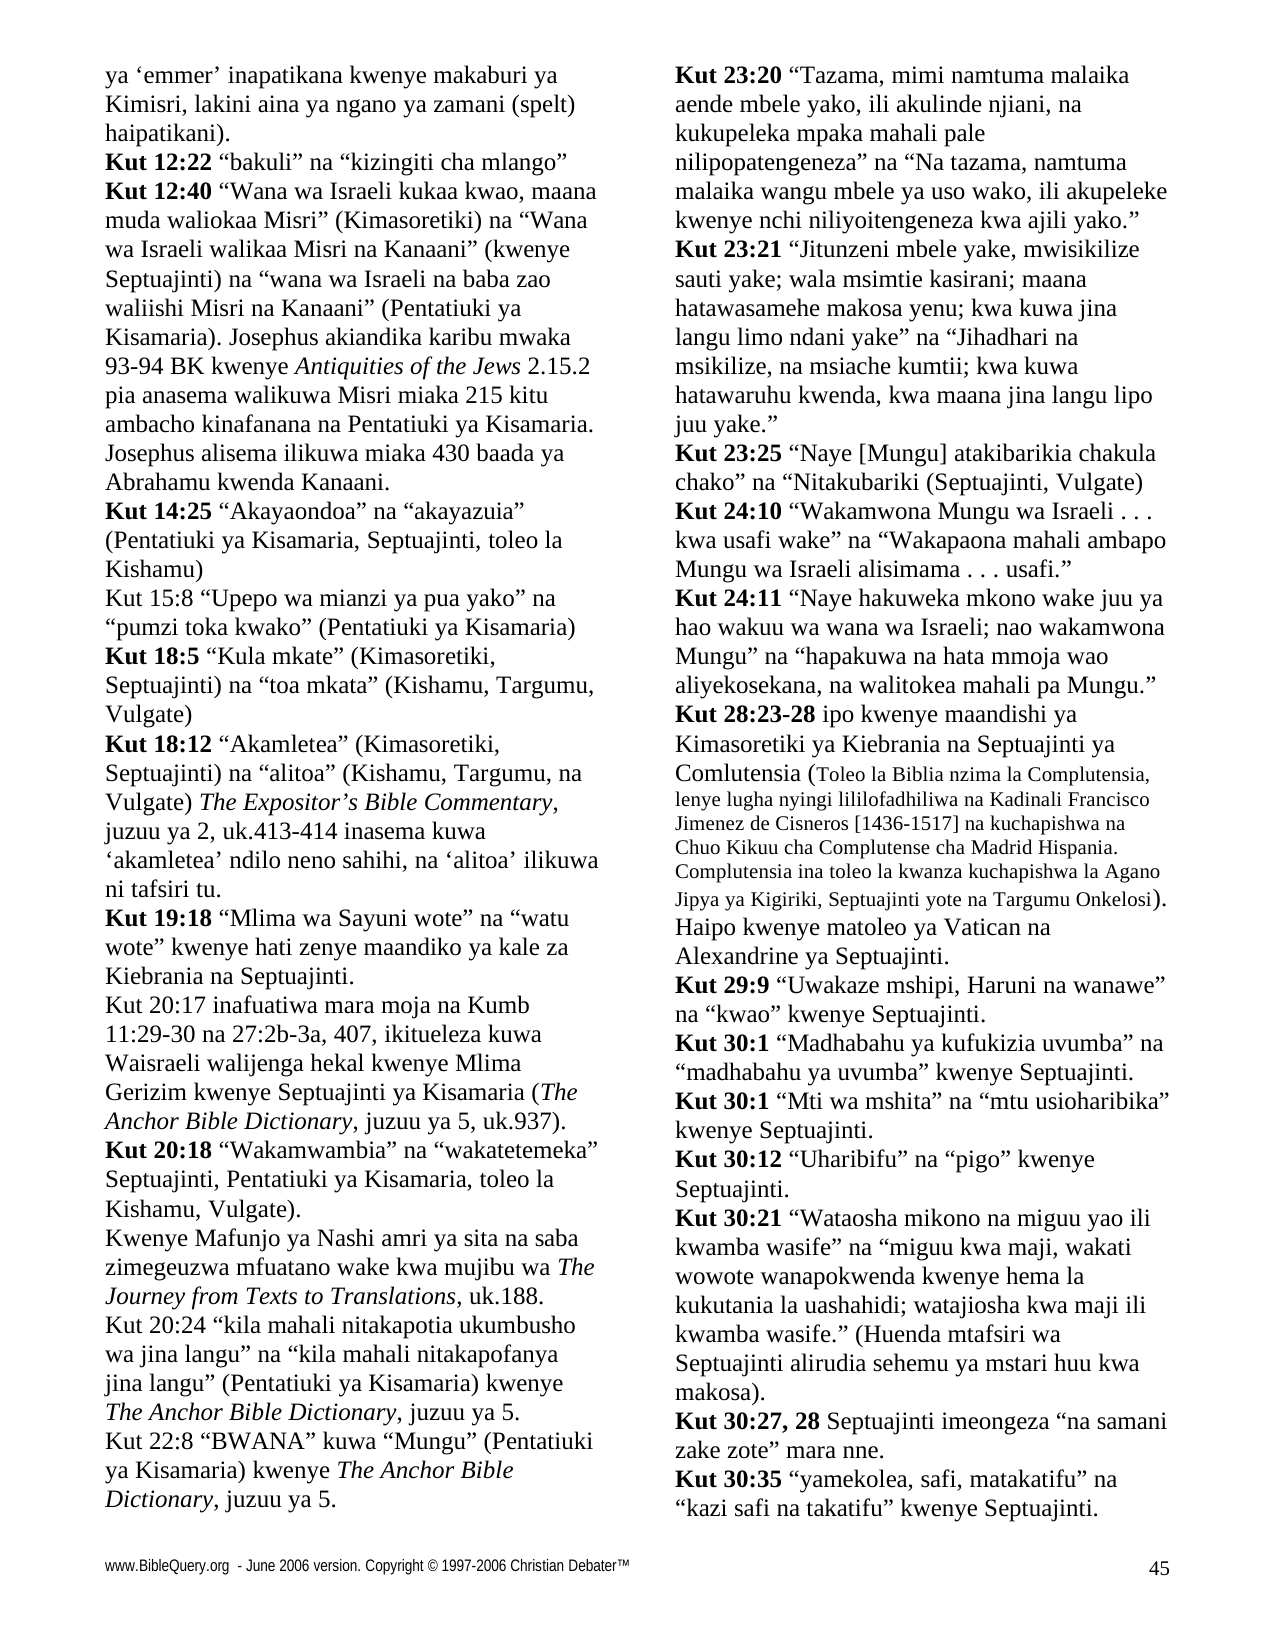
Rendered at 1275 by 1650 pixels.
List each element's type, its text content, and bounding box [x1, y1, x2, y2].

text Kut 12:22 “bakuli” na “kizingiti cha mlango” [105, 147, 600, 176]
text Kut 18:12 “Akamletea” (Kimasoretiki, Septuajinti) na “alitoa” (Kishamu, Targumu, na Vulgate) The Expositor’s Bible Commentary, juzuu ya 2, uk.413-414 inasema kuwa ‘akamletea’ ndilo neno sahihi, na ‘alitoa’ ilikuwa ni tafsiri tu. [105, 728, 600, 903]
text Kut 30:12 “Uharibifu” na “pigo” kwenye Septuajinti. [675, 1144, 1170, 1202]
text Kut 20:17 inafuatiwa mara moja na Kumb 11:29-30 na 27:2b-3a, 407, ikitueleza kuwa Waisraeli walijenga hekal kwenye Mlima Gerizim kwenye Septuajinti ya Kisamaria (The Anchor Bible Dictionary, juzuu ya 5, uk.937). [105, 990, 600, 1135]
text Kut 20:18 “Wakamwambia” na “wakatetemeka” Septuajinti, Pentatiuki ya Kisamaria, toleo la Kishamu, Vulgate). [105, 1135, 600, 1222]
subtitle Kut 29:9 “Uwakaze mshipi, Haruni na wanawe” na “kwao” kwenye Septuajinti. [675, 970, 1170, 1028]
text Kut 24:11 “Naye hakuweka mkono wake juu ya hao wakuu wa wana wa Israeli; nao wakamwona Mungu” na “hapakuwa na hata mmoja wao aliyekosekana, na walitokea mahali pa Mungu.” [675, 583, 1170, 699]
text Kut 18:5 “Kula mkate” (Kimasoretiki, Septuajinti) na “toa mkata” (Kishamu, Targumu, Vulgate) [105, 641, 600, 728]
text Kut 30:1 “Mti wa mshita” na “mtu usioharibika” kwenye Septuajinti. [675, 1086, 1170, 1144]
text Kut 23:20 “Tazama, mimi namtuma malaika aende mbele yako, ili akulinde njiani, na kukupeleka mpaka mahali pale nilipopatengeneza” na “Na tazama, namtuma malaika wangu mbele ya uso wako, ili akupeleke kwenye nchi niliyoitengeneza kwa ajili yako.” [675, 60, 1170, 234]
text Kut 20:24 “kila mahali nitakapotia ukumbusho wa jina langu” na “kila mahali nitakapofanya jina langu” (Pentatiuki ya Kisamaria) kwenye The Anchor Bible Dictionary, juzuu ya 5. [105, 1310, 600, 1426]
subtitle Kut 12:40 “Wana wa Israeli kukaa kwao, maana muda waliokaa Misri” (Kimasoretiki) na “Wana wa Israeli walikaa Misri na Kanaani” (kwenye Septuajinti) na “wana wa Israeli na baba zao waliishi Misri na Kanaani” (Pentatiuki ya Kisamaria). Josephus akiandika karibu mwaka 93-94 BK kwenye Antiquities of the Jews 2.15.2 pia anasema walikuwa Misri miaka 215 kitu ambacho kinafanana na Pentatiuki ya Kisamaria. Josephus alisema ilikuwa miaka 430 baada ya Abrahamu kwenda Kanaani. [105, 176, 600, 496]
text Kwenye Mafunjo ya Nashi amri ya sita na saba zimegeuzwa mfuatano wake kwa mujibu wa The Journey from Texts to Translations, uk.188. [105, 1222, 600, 1310]
text Kut 15:8 “Upepo wa mianzi ya pua yako” na “pumzi toka kwako” (Pentatiuki ya Kisamaria) [105, 583, 600, 641]
text Kut 30:35 “yamekolea, safi, matakatifu” na “kazi safi na takatifu” kwenye Septuajinti. [675, 1464, 1170, 1522]
text Kut 24:10 “Wakamwona Mungu wa Israeli . . . kwa usafi wake” na “Wakapaona mahali ambapo Mungu wa Israeli alisimama . . . usafi.” [675, 496, 1170, 583]
text Kut 23:25 “Naye [Mungu] atakibarikia chakula chako” na “Nitakubariki (Septuajinti, Vulgate) [675, 438, 1170, 496]
text Kut 28:23-28 ipo kwenye maandishi ya Kimasoretiki ya Kiebrania na Septuajinti ya Comlutensia (Toleo la Biblia nzima la Complutensia, lenye lugha nyingi lililofadhiliwa na Kadinali Francisco Jimenez de Cisneros [1436-1517] na kuchapishwa na Chuo Kikuu cha Complutense cha Madrid Hispania. Complutensia ina toleo la kwanza kuchapishwa la Agano Jipya ya Kigiriki, Septuajinti yote na Targumu Onkelosi). Haipo kwenye matoleo ya Vatican na Alexandrine ya Septuajinti. [675, 699, 1170, 970]
text Kut 30:1 “Madhabahu ya kufukizia uvumba” na “madhabahu ya uvumba” kwenye Septuajinti. [675, 1028, 1170, 1086]
subtitle Kut 19:18 “Mlima wa Sayuni wote” na “watu wote” kwenye hati zenye maandiko ya kale za Kiebrania na Septuajinti. [105, 903, 600, 990]
text Kut 30:21 “Wataosha mikono na miguu yao ili kwamba wasife” na “miguu kwa maji, wakati wowote wanapokwenda kwenye hema la kukutania la uashahidi; watajiosha kwa maji ili kwamba wasife.” (Huenda mtafsiri wa Septuajinti alirudia sehemu ya mstari huu kwa makosa). [675, 1202, 1170, 1406]
text Kut 30:27, 28 Septuajinti imeongeza “na samani zake zote” mara nne. [675, 1406, 1170, 1464]
text Kut 23:21 “Jitunzeni mbele yake, mwisikilize sauti yake; wala msimtie kasirani; maana hatawasamehe makosa yenu; kwa kuwa jina langu limo ndani yake” na “Jihadhari na msikilize, na msiache kumtii; kwa kuwa hatawaruhu kwenda, kwa maana jina langu lipo juu yake.” [675, 234, 1170, 438]
text Kut 22:8 “BWANA” kuwa “Mungu” (Pentatiuki ya Kisamaria) kwenye The Anchor Bible Dictionary, juzuu ya 5. [105, 1426, 600, 1513]
text Kut 14:25 “Akayaondoa” na “akayazuia” (Pentatiuki ya Kisamaria, Septuajinti, toleo la Kishamu) [105, 496, 600, 583]
